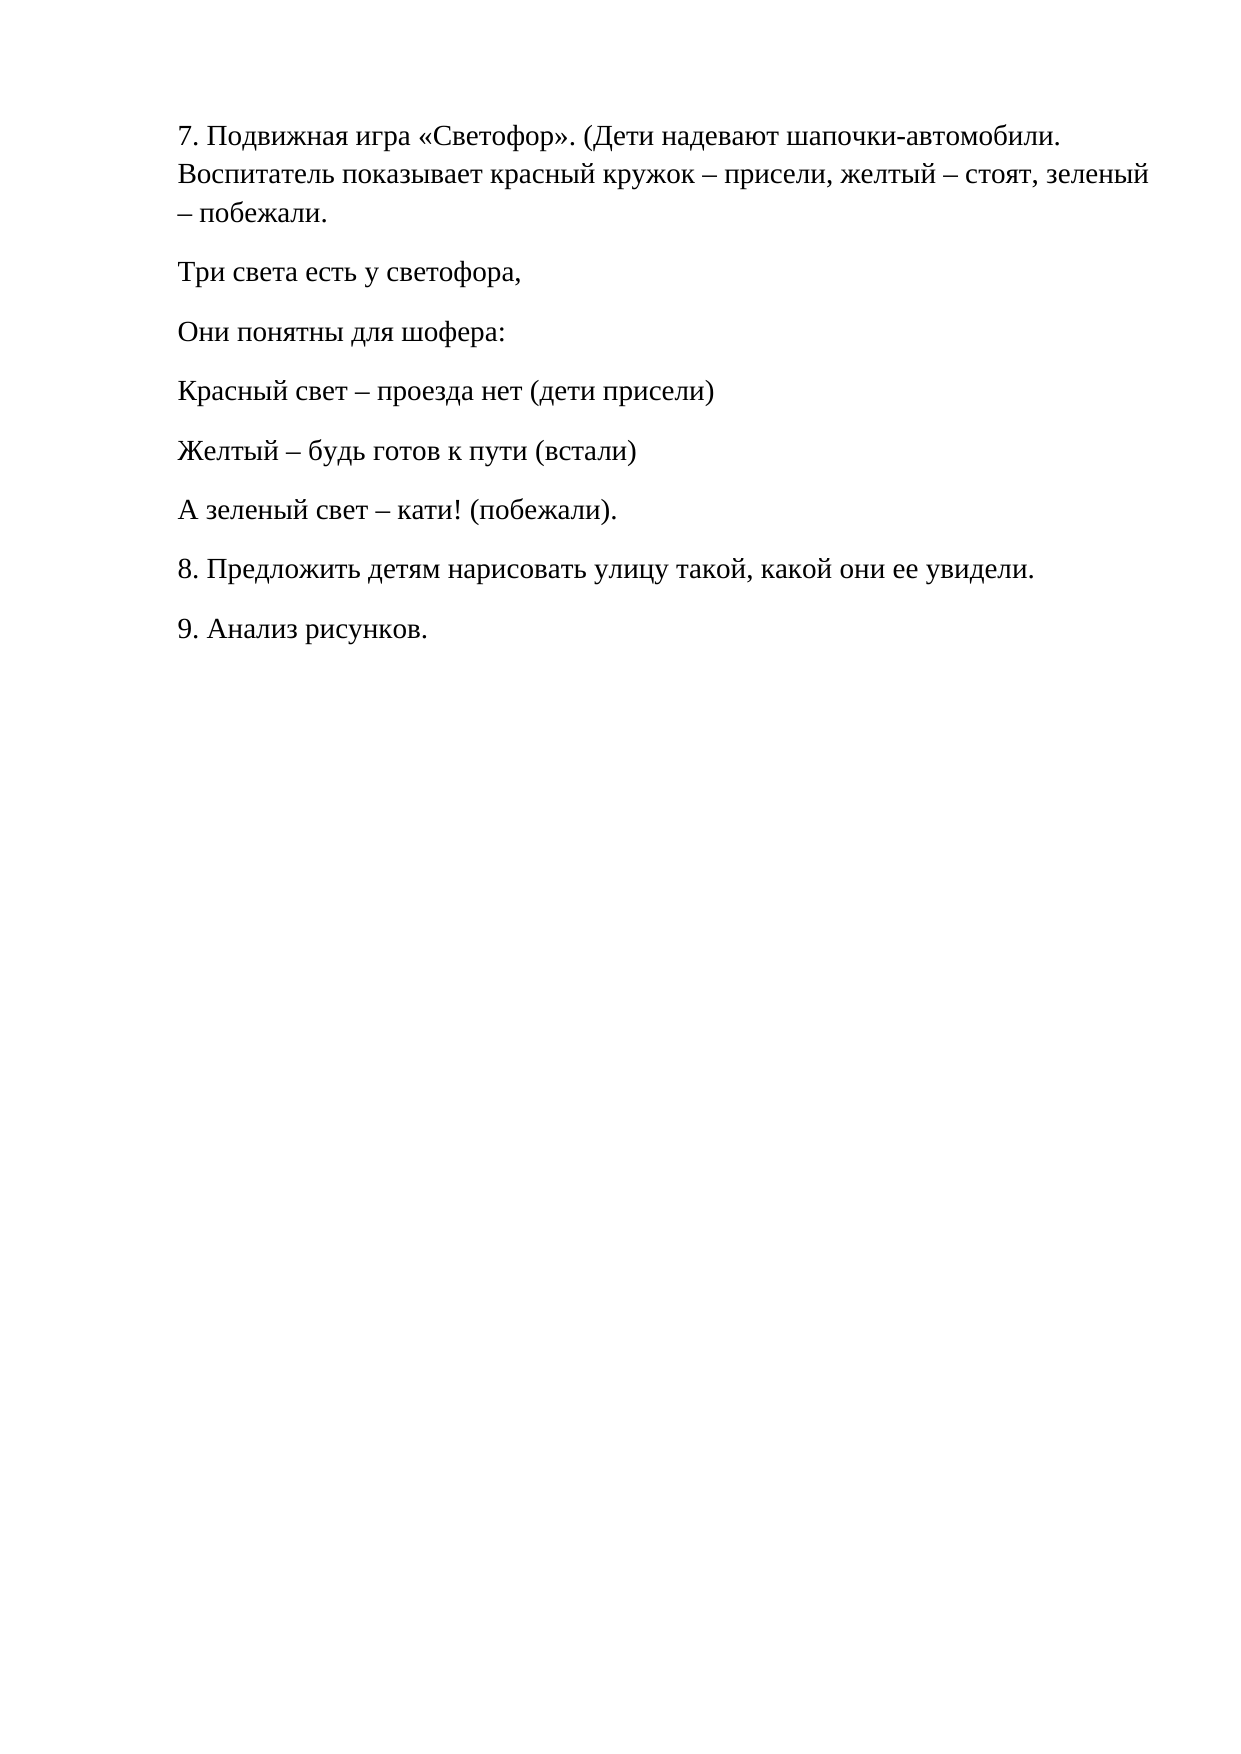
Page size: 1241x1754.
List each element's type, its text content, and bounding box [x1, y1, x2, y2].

text Желтый – будь готов к пути (встали) [177, 433, 1152, 466]
text А зеленый свет – кати! (побежали). [177, 492, 1152, 526]
text Красный свет – проезда нет (дети присели) [177, 373, 1152, 407]
text 8. Предложить детям нарисовать улицу такой, какой они ее увидели. [177, 551, 1152, 585]
text 9. Анализ рисунков. [177, 611, 1152, 644]
text 7. Подвижная игра «Светофор». (Дети надевают шапочки-автомобили. Воспитатель показывает красный кружок – присели, желтый – стоят, зеленый – побежали. [177, 118, 1152, 229]
text Они понятны для шофера: [177, 314, 1152, 347]
text Три света есть у светофора, [177, 254, 1152, 288]
